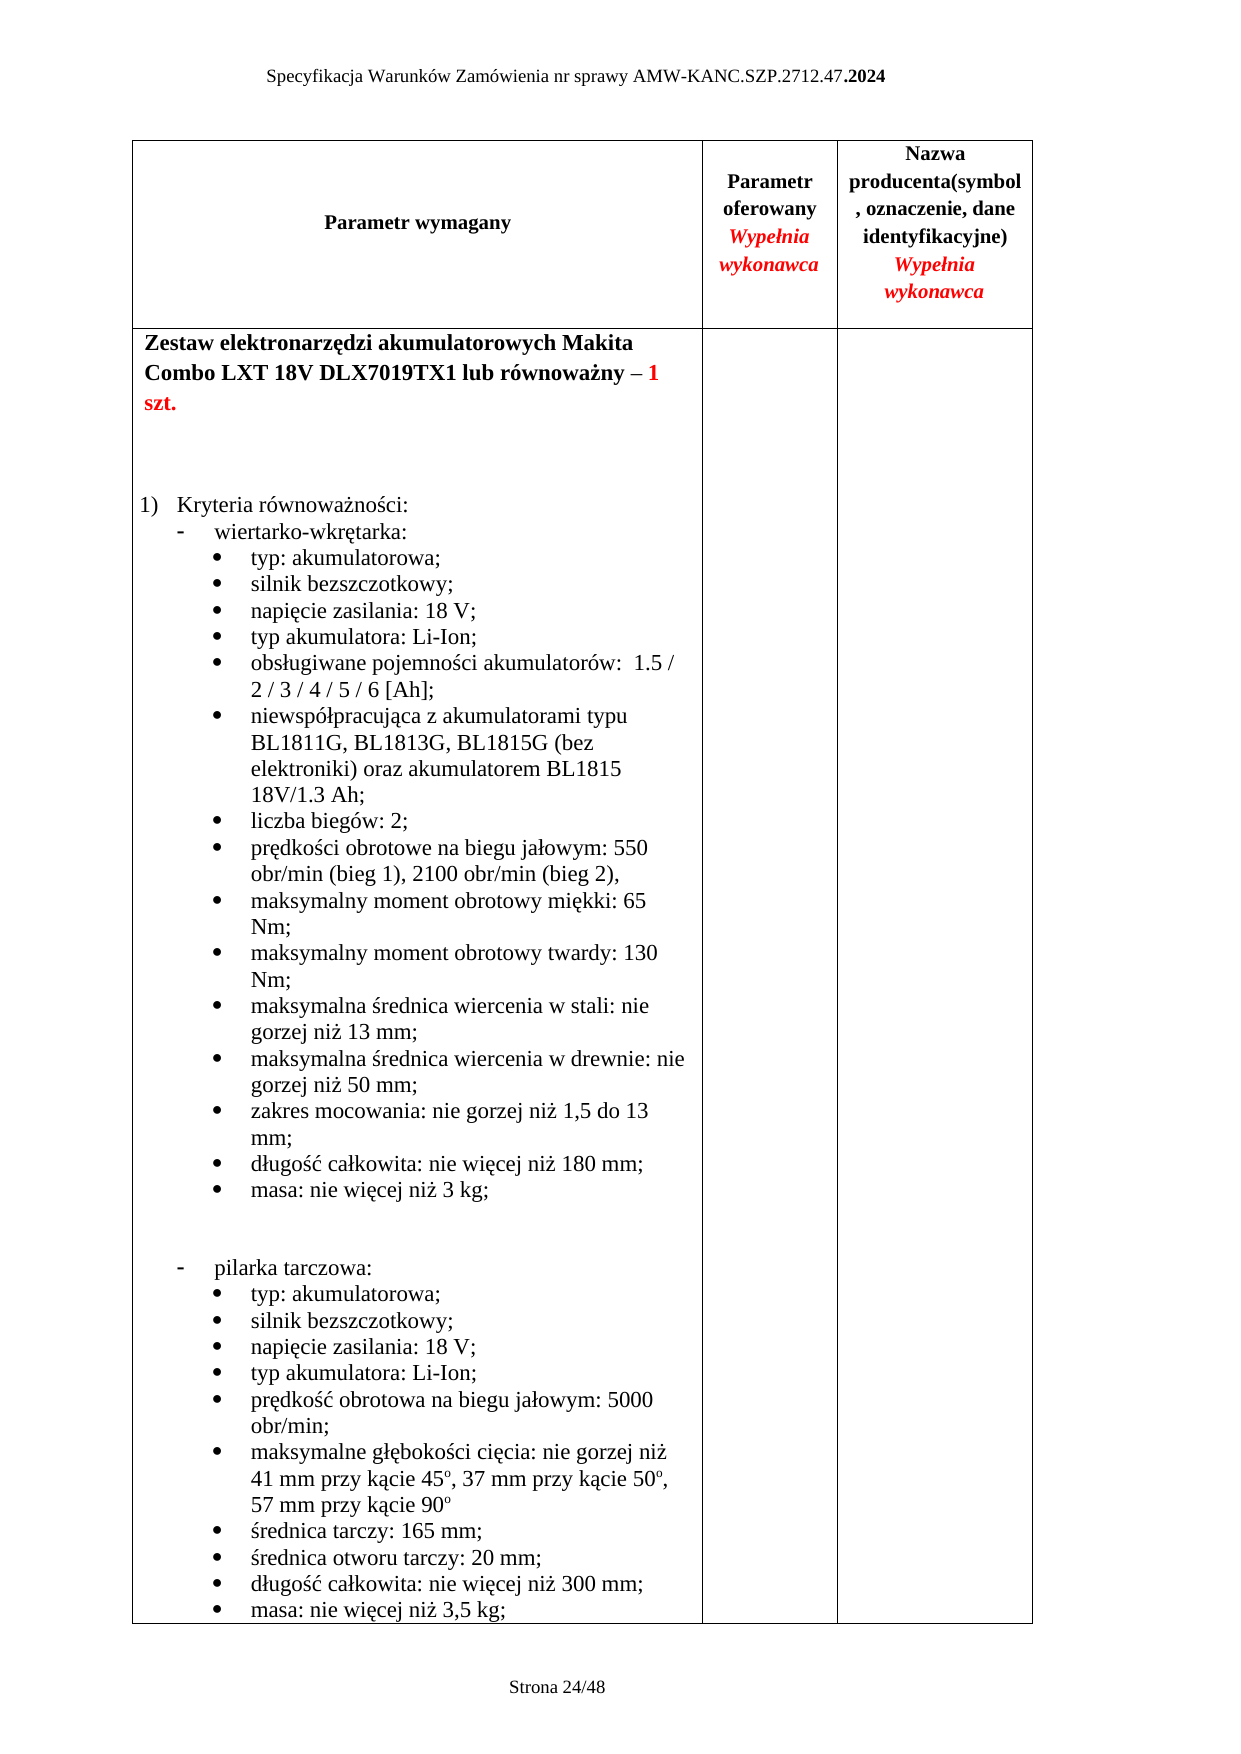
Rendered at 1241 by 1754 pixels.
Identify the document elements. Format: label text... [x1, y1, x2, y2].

table_header Parametr wymagany [133, 141, 702, 328]
table_header Parametr oferowany Wypełnia wykonawca [703, 141, 837, 328]
table_cell [703, 329, 837, 1623]
table_header Nazwa producenta(symbol, oznaczenie, dane identyfikacyjne) Wypełnia wykonawca [838, 141, 1032, 328]
table_cell [838, 329, 1032, 1623]
